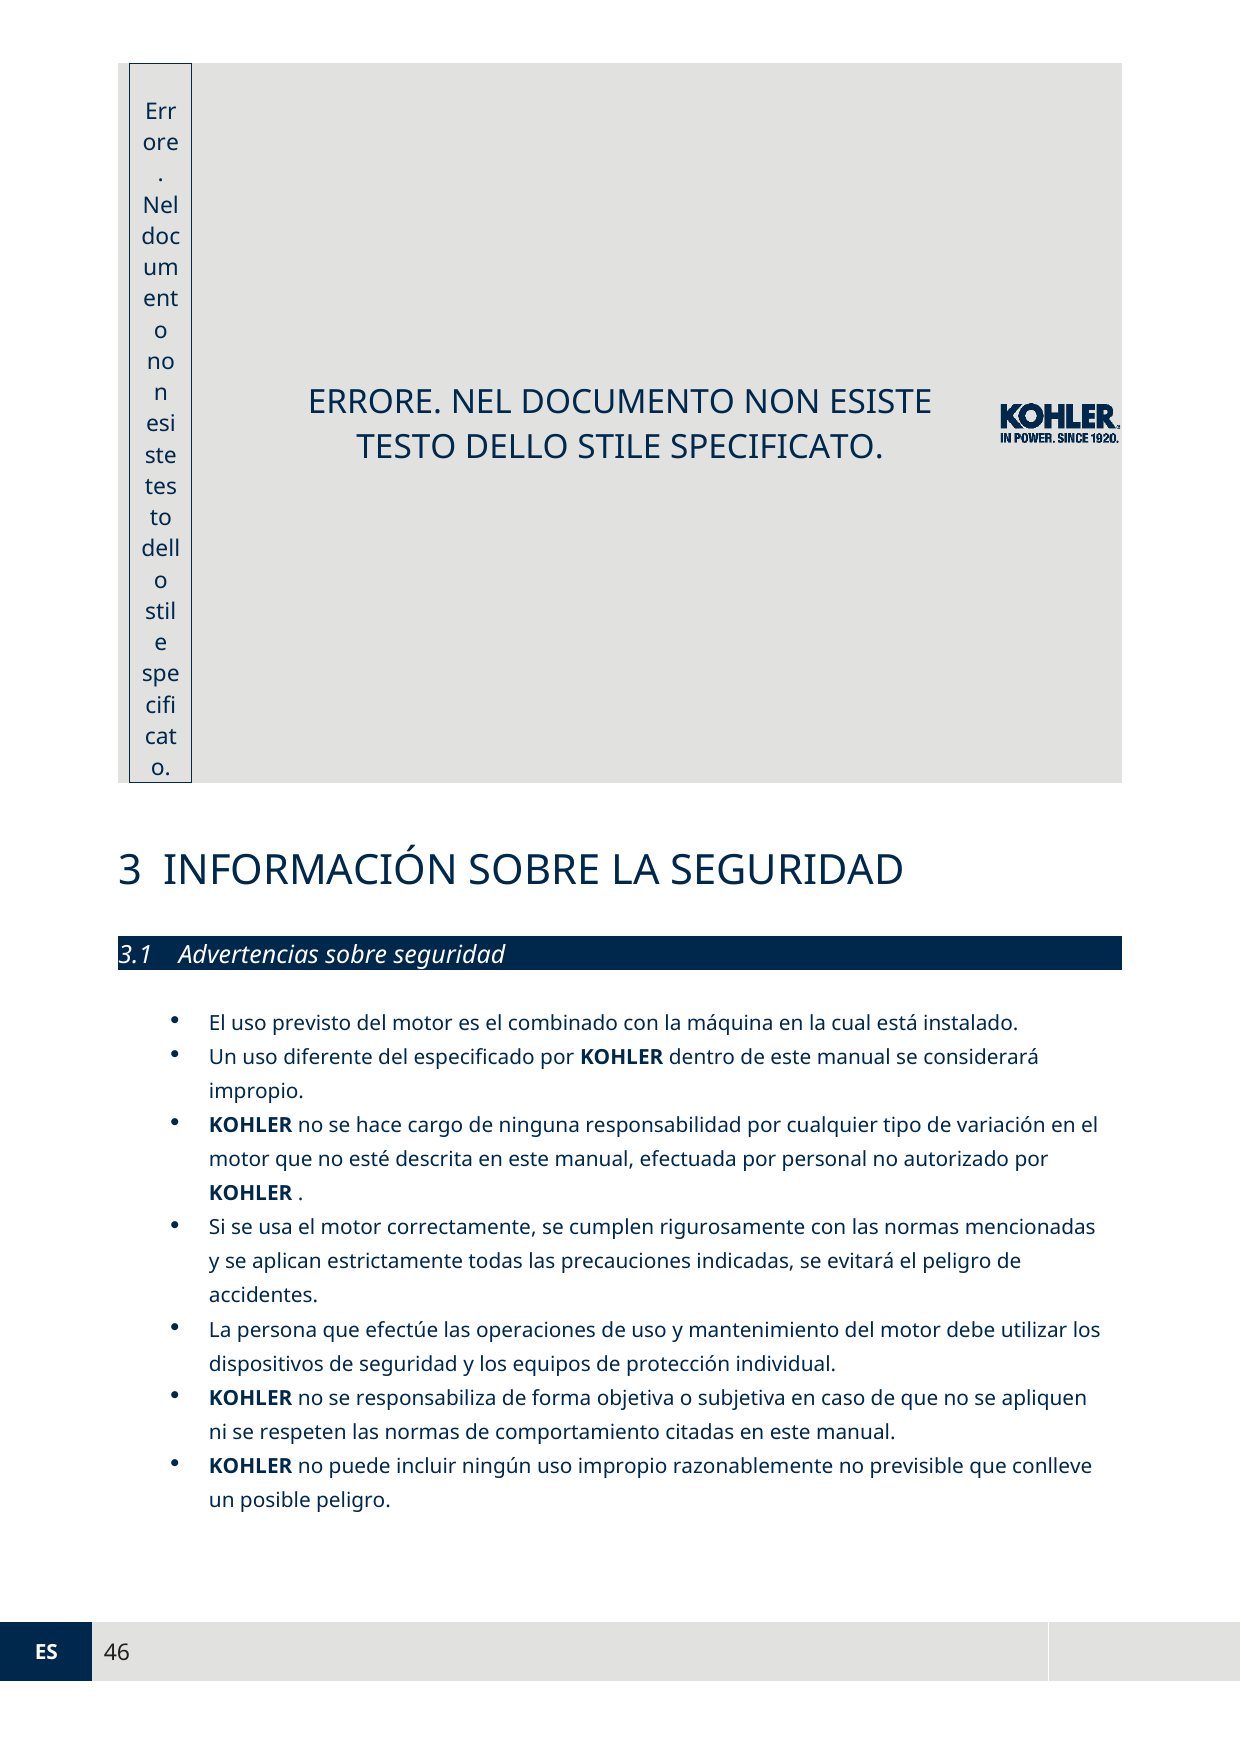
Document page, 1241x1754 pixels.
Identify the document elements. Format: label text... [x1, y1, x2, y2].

subtitle Advertencias sobre seguridad [118, 936, 1122, 970]
subtitle Información sobre la seguridad [118, 840, 1122, 896]
table_header El uso previsto del motor es el combinado con la máquina en la cual está instalado. Un uso diferente del especificado por KOHLER dentro de este manual se considerará impropio. KOHLER no se hace cargo de ninguna responsabilidad por cualquier tipo de variación en el motor que no esté descrita en este manual, efectuada por personal no autorizado por KOHLER . Si se usa el motor correctamente, se cumplen rigurosamente con las normas mencionadas y se aplican estrictamente todas las precauciones indicadas, se evitará el peligro de accidentes. La persona que efectúe las operaciones de uso y mantenimiento del motor debe utilizar los dispositivos de seguridad y los equipos de protección individual. KOHLER no se responsabiliza de forma objetiva o subjetiva en caso de que no se apliquen ni se respeten las normas de comportamiento citadas en este manual. KOHLER no puede incluir ningún uso impropio razonablemente no previsible que conlleve un posible peligro. [118, 990, 1122, 1531]
picture [1000, 403, 1121, 443]
